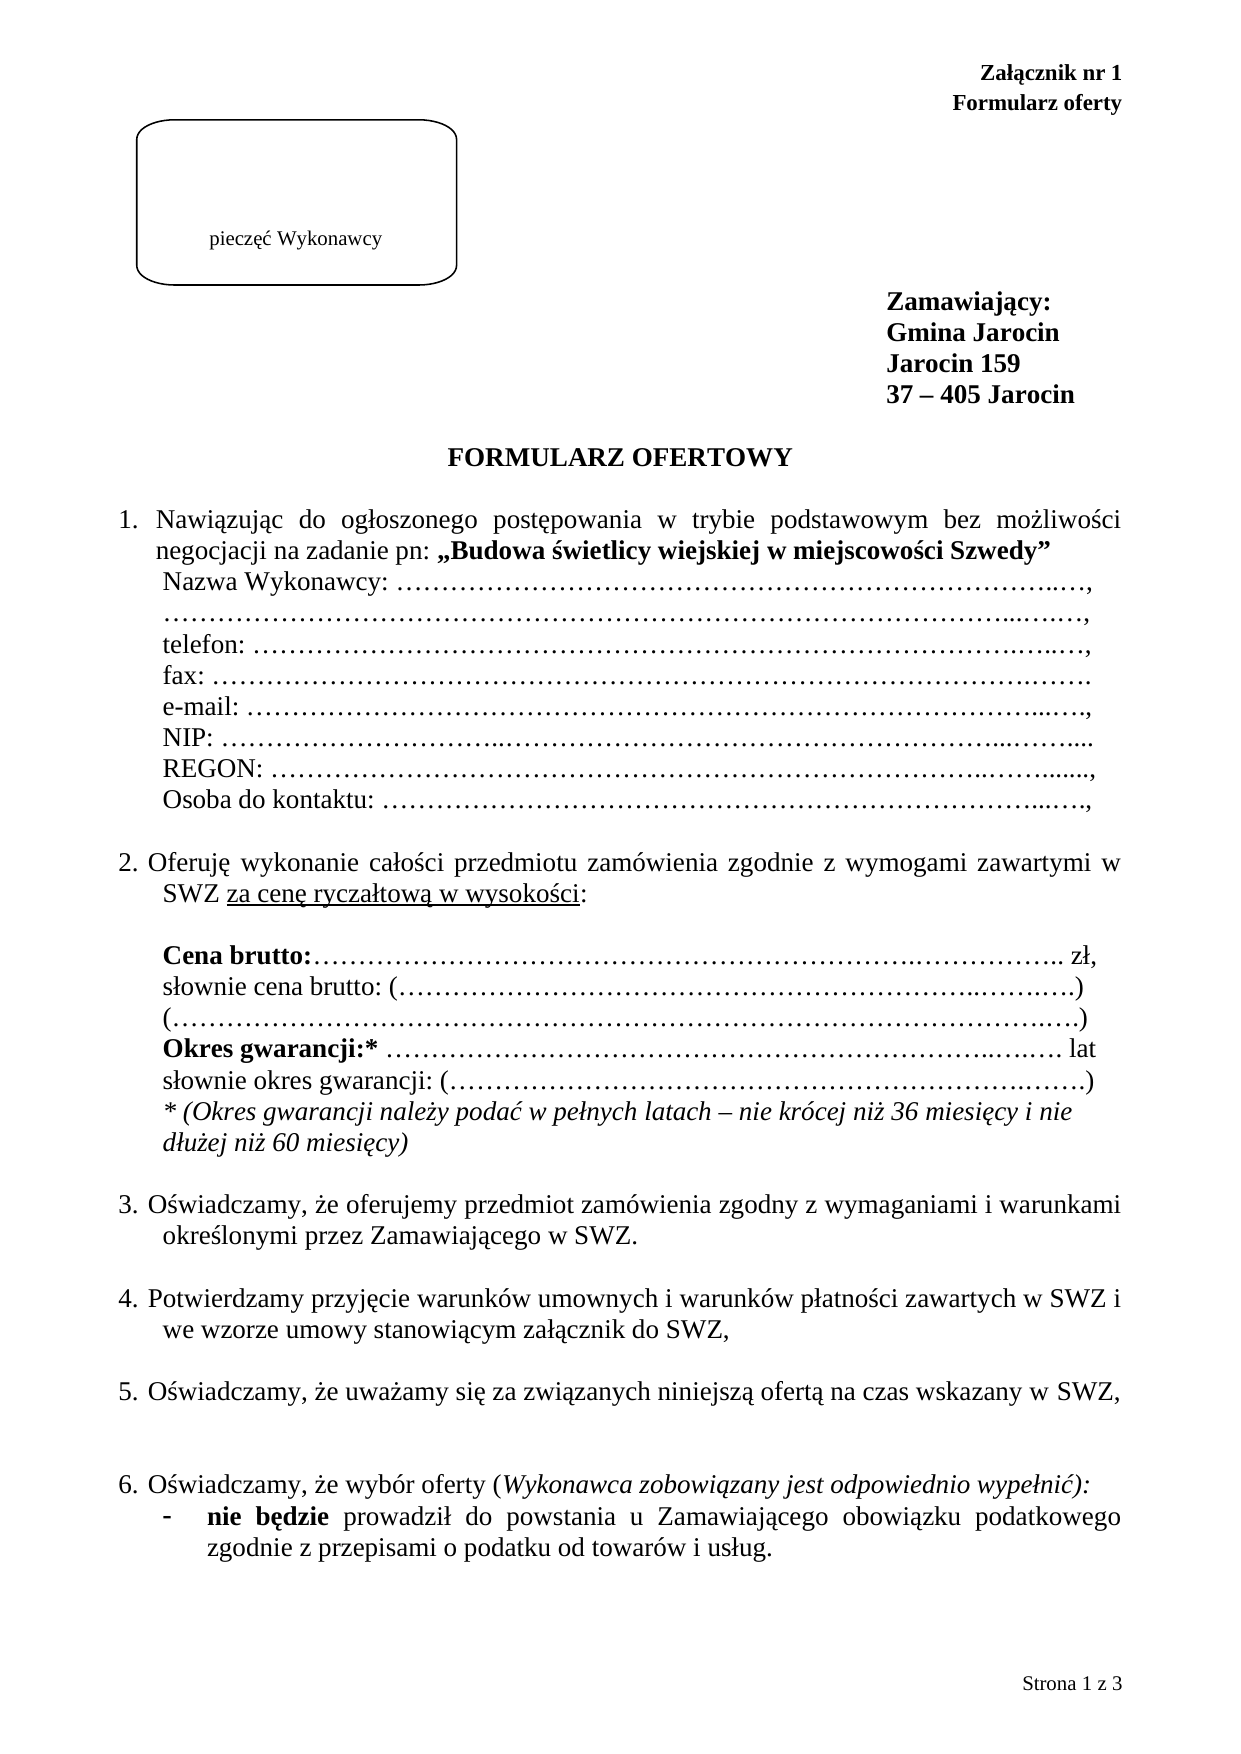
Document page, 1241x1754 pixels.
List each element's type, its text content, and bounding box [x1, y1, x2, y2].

text słownie cena brutto: (………………………………………………………..…….….) [162, 970, 1122, 1001]
list nie będzie prowadził do powstania u Zamawiającego obowiązku podatkowego zgodnie z przepisami o podatku od towarów i usług. [162, 1500, 1122, 1562]
text Zamawiający: [118, 285, 1122, 316]
list Potwierdzamy przyjęcie warunków umownych i warunków płatności zawartych w SWZ i we wzorze umowy stanowiącym załącznik do SWZ, [118, 1282, 1122, 1344]
list Oświadczamy, że uważamy się za związanych niniejszą ofertą na czas wskazany w SWZ, [118, 1375, 1122, 1406]
list Nawiązując do ogłoszonego postępowania w trybie podstawowym bez możliwości negocjacji na zadanie pn: „Budowa świetlicy wiejskiej w miejscowości Szwedy” [118, 503, 1122, 565]
text e-mail: ……………………………………………………………………………...…., [162, 690, 1122, 721]
text REGON: ……………………………………………………………………..……......., [162, 752, 1122, 783]
text NIP: …………………………..………………………………………………...…….... [162, 721, 1122, 752]
text (…………………………………………………………………………………….….) [162, 1001, 1122, 1033]
list Oferuję wykonanie całości przedmiotu zamówienia zgodnie z wymogami zawartymi w SWZ za cenę ryczałtową w wysokości: [118, 846, 1122, 908]
list Oświadczamy, że wybór oferty (Wykonawca zobowiązany jest odpowiednio wypełnić): [118, 1469, 1122, 1500]
text Osoba do kontaktu: ………………………………………………………………...…., [162, 783, 1122, 814]
text fax: ……………………………………………………………………………….……. [162, 659, 1122, 690]
text Jarocin 159 [118, 347, 1122, 378]
text Okres gwarancji:* …………………………………………………………..….…. lat [162, 1033, 1122, 1064]
text …………………………………………………………………………………...….…, [162, 597, 1122, 628]
text * (Okres gwarancji należy podać w pełnych latach – nie krócej niż 36 miesięcy i nie dłużej niż 60 miesięcy) [162, 1095, 1122, 1157]
text FORMULARZ OFERTOWY [118, 441, 1122, 472]
text Gmina Jarocin [118, 316, 1122, 347]
text telefon: ………………………………………………………………………….…..…, [162, 628, 1122, 659]
text Nazwa Wykonawcy: ………………………………………………………………..…, [162, 565, 1122, 597]
text Cena brutto:………………………………………………………….…………….. zł, [162, 939, 1122, 970]
list Oświadczamy, że oferujemy przedmiot zamówienia zgodny z wymaganiami i warunkami określonymi przez Zamawiającego w SWZ. [118, 1188, 1122, 1251]
text słownie okres gwarancji: (……………………………………………………….…….) [162, 1064, 1122, 1095]
text 37 – 405 Jarocin [118, 378, 1122, 410]
